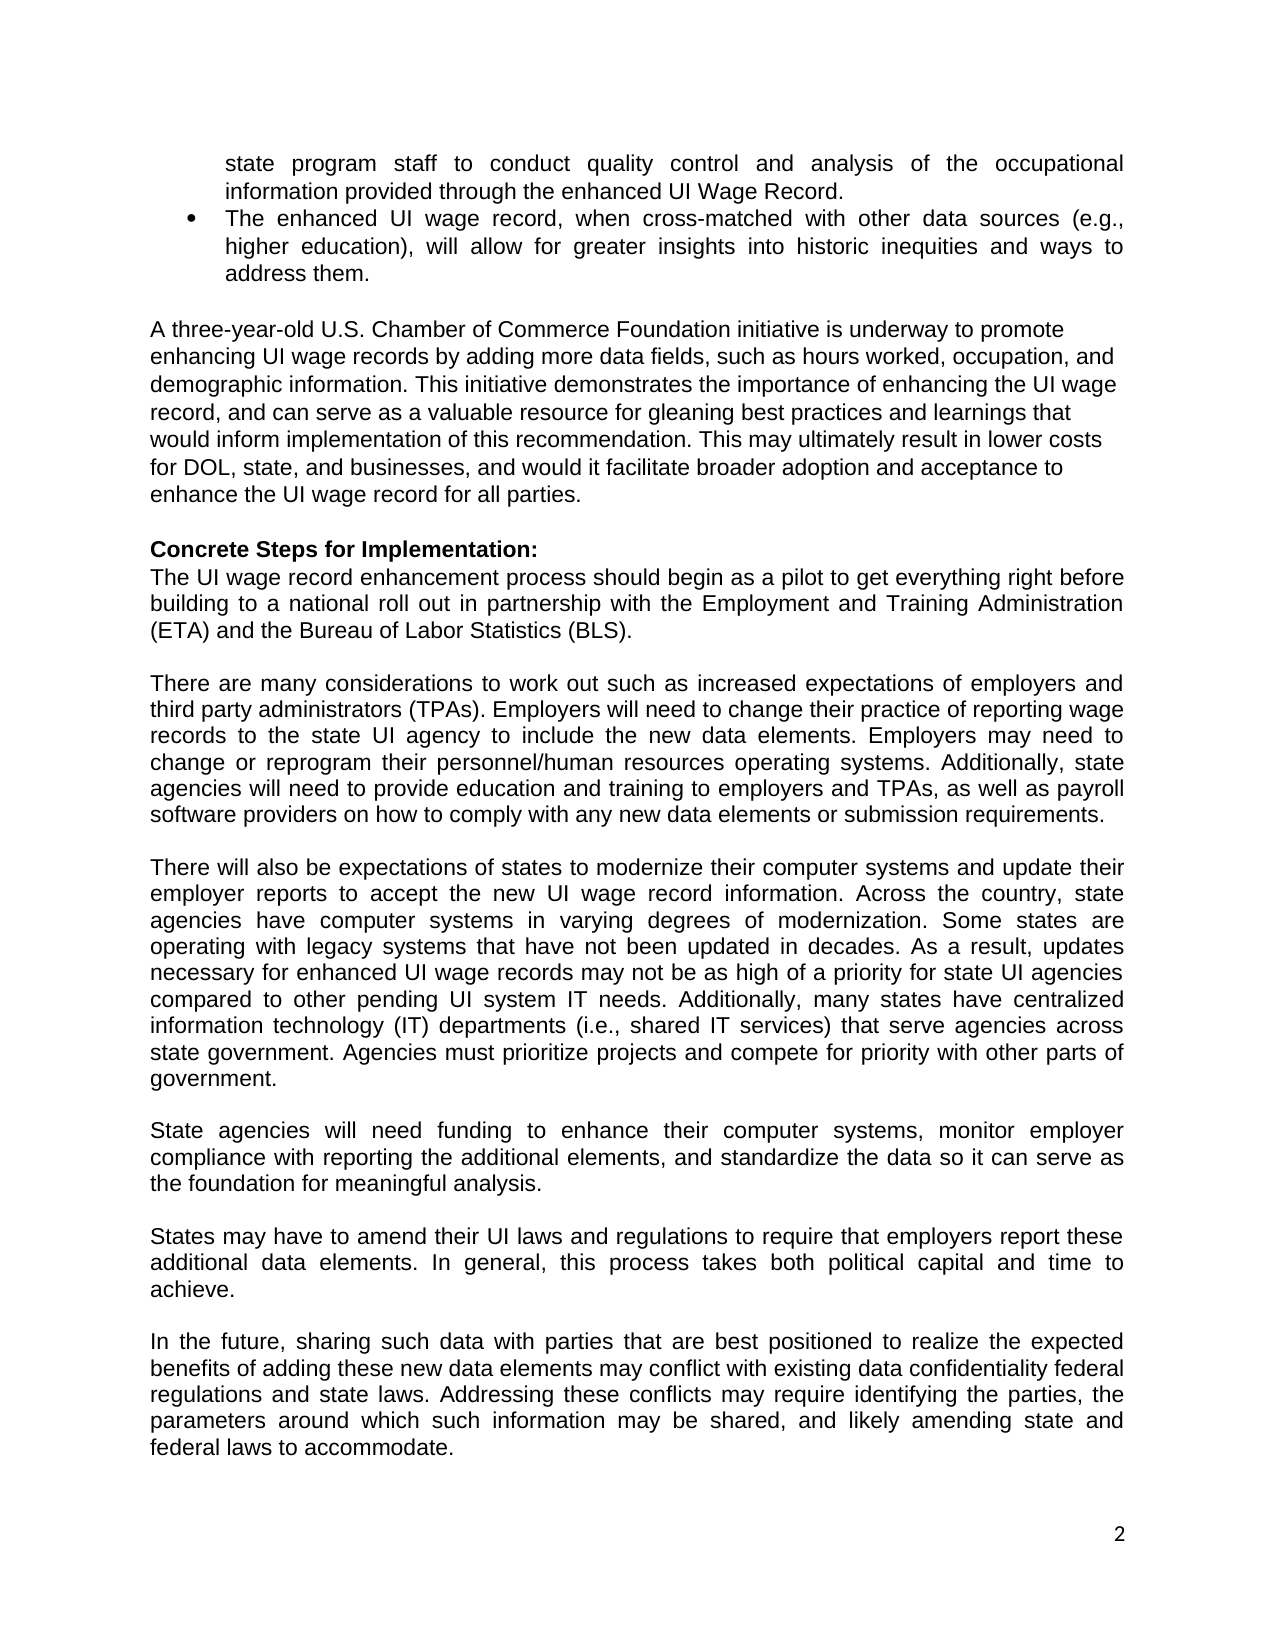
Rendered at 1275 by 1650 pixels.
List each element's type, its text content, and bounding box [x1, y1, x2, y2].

text States may have to amend their UI laws and regulations to require that employers report these additional data elements. In general, this process takes both political capital and time to achieve. [150, 1223, 1125, 1302]
text There will also be expectations of states to modernize their computer systems and update their employer reports to accept the new UI wage record information. Across the country, state agencies have computer systems in varying degrees of modernization. Some states are operating with legacy systems that have not been updated in decades. As a result, updates necessary for enhanced UI wage records may not be as high of a priority for state UI agencies compared to other pending UI system IT needs. Additionally, many states have centralized information technology (IT) departments (i.e., shared IT services) that serve agencies across state government. Agencies must prioritize projects and compete for priority with other parts of government. [150, 854, 1125, 1091]
text In the future, sharing such data with parties that are best positioned to realize the expected benefits of adding these new data elements may conflict with existing data confidentiality federal regulations and state laws. Addressing these conflicts may require identifying the parties, the parameters around which such information may be shared, and likely amending state and federal laws to accommodate. [150, 1328, 1125, 1460]
text State agencies will need funding to enhance their computer systems, monitor employer compliance with reporting the additional elements, and standardize the data so it can serve as the foundation for meaningful analysis. [150, 1117, 1125, 1197]
text There are many considerations to work out such as increased expectations of employers and third party administrators (TPAs). Employers will need to change their practice of reporting wage records to the state UI agency to include the new data elements. Employers may need to change or reprogram their personnel/human resources operating systems. Additionally, state agencies will need to provide education and training to employers and TPAs, as well as payroll software providers on how to comply with any new data elements or submission requirements. [150, 669, 1125, 828]
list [187, 150, 1125, 204]
text The UI wage record enhancement process should begin as a pilot to get everything right before building to a national roll out in partnership with the Employment and Training Administration (ETA) and the Bureau of Labor Statistics (BLS). [150, 564, 1125, 643]
list The enhanced UI wage record, when cross-matched with other data sources (e.g., higher education), will allow for greater insights into historic inequities and ways to address them. [187, 205, 1125, 287]
text Concrete Steps for Implementation: [150, 536, 1125, 563]
text A three-year-old U.S. Chamber of Commerce Foundation initiative is underway to promote enhancing UI wage records by adding more data fields, such as hours worked, occupation, and demographic information. This initiative demonstrates the importance of enhancing the UI wage record, and can serve as a valuable resource for gleaning best practices and learnings that would inform implementation of this recommendation. This may ultimately result in lower costs for DOL, state, and businesses, and would it facilitate broader adoption and acceptance to enhance the UI wage record for all parties. [150, 316, 1125, 508]
